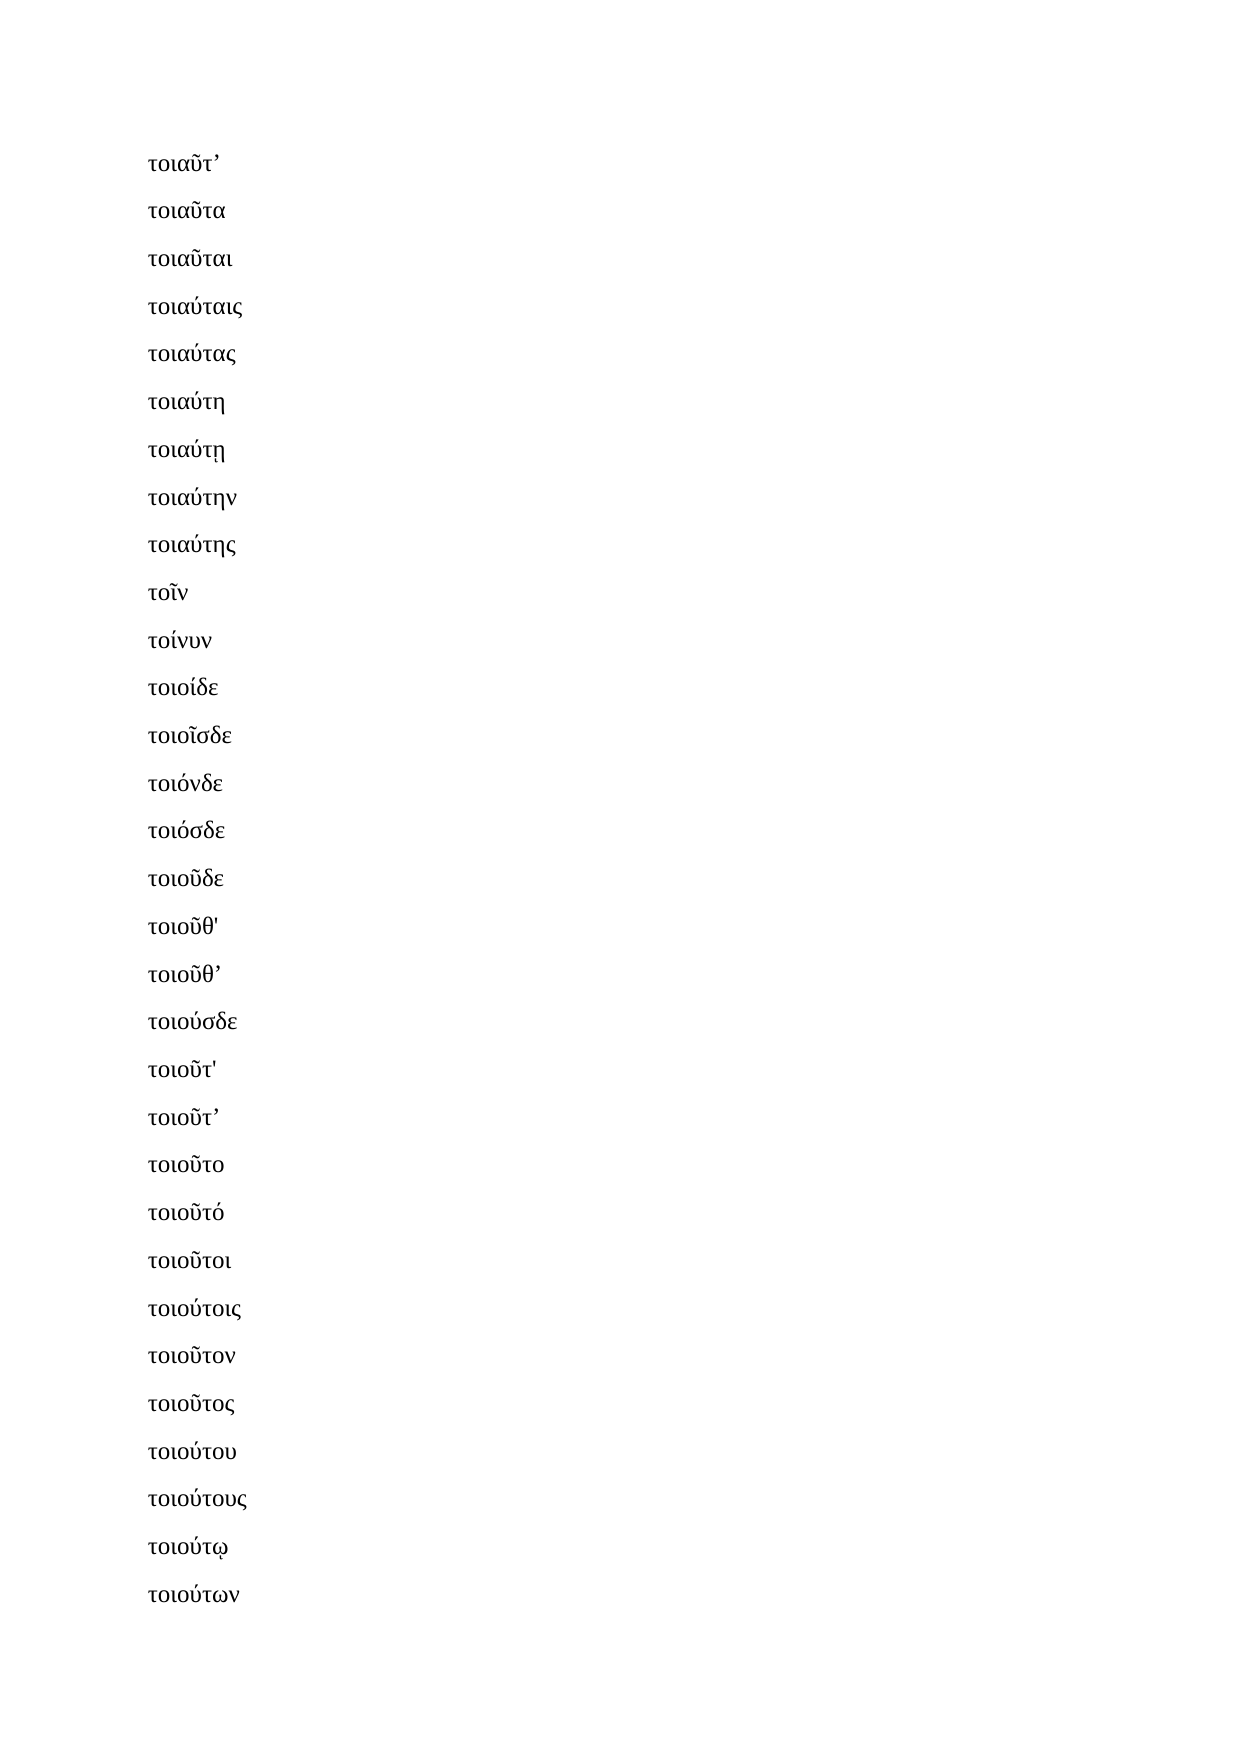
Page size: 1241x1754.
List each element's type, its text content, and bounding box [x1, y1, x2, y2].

text τοιαῦτα [148, 195, 1093, 224]
text τοιούτων [148, 1579, 1093, 1608]
text τοιαύτας [148, 338, 1093, 367]
text τοιόνδε [148, 768, 1093, 797]
text τοιαύτῃ [148, 434, 1093, 463]
text τοιούτους [148, 1483, 1093, 1512]
text τοιοῦτ’ [148, 1102, 1093, 1131]
text τοιοῦτο [148, 1149, 1093, 1178]
text τοιαῦται [148, 243, 1093, 272]
text τοιοῖσδε [148, 720, 1093, 749]
text τοιούσδε [148, 1006, 1093, 1035]
text τοιαῦτ’ [148, 148, 1093, 176]
text τοιοῦτοι [148, 1245, 1093, 1274]
text τοιοῦτον [148, 1340, 1093, 1369]
text τοίνυν [148, 625, 1093, 653]
text τοιαύτη [148, 386, 1093, 415]
text τοιοίδε [148, 672, 1093, 701]
text τοιοῦτ' [148, 1054, 1093, 1083]
text τοιοῦθ’ [148, 959, 1093, 987]
text τοιούτῳ [148, 1531, 1093, 1560]
text τοιοῦτό [148, 1197, 1093, 1226]
text τοιούτου [148, 1436, 1093, 1464]
text τοιόσδε [148, 816, 1093, 844]
text τοιαύτην [148, 482, 1093, 510]
text τοιαύταις [148, 291, 1093, 319]
text τοιοῦτος [148, 1388, 1093, 1417]
text τοιούτοις [148, 1293, 1093, 1321]
text τοῖν [148, 577, 1093, 606]
text τοιοῦδε [148, 863, 1093, 892]
text τοιοῦθ' [148, 911, 1093, 940]
text τοιαύτης [148, 529, 1093, 558]
